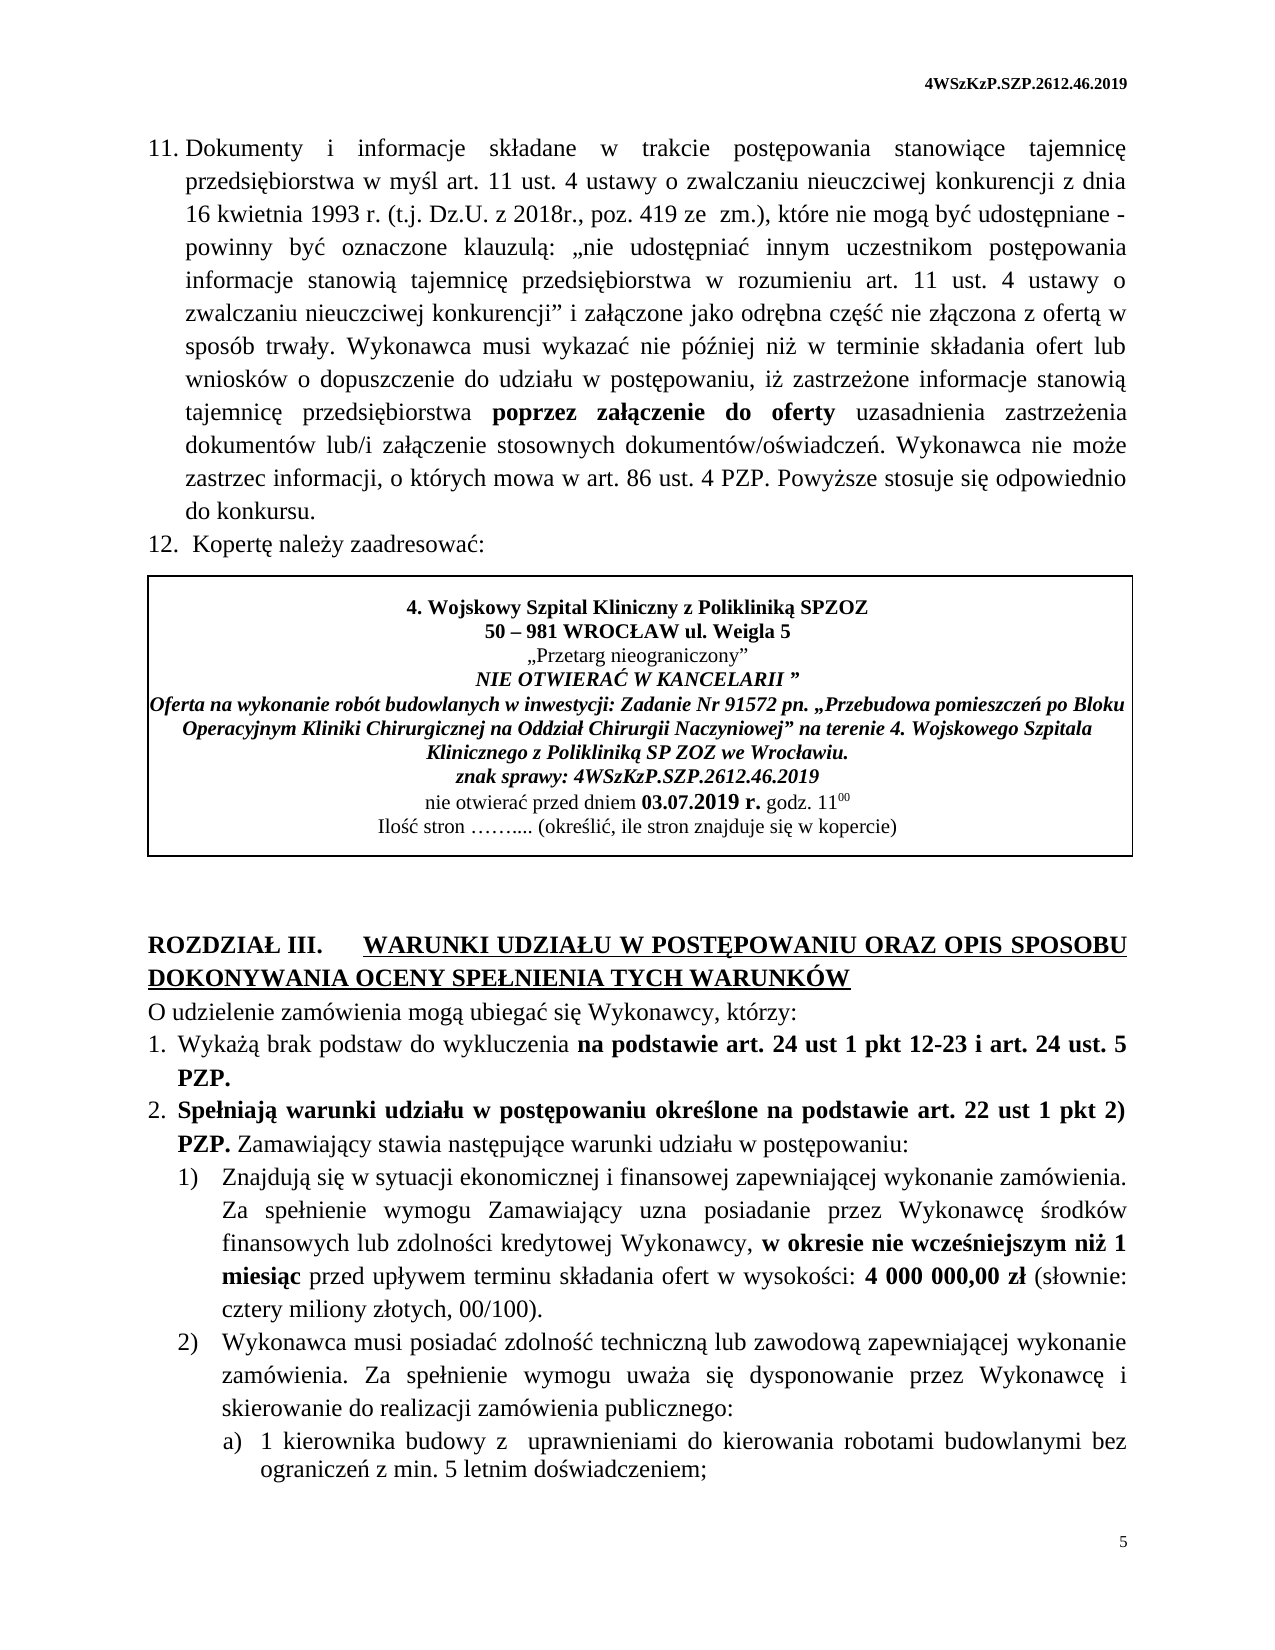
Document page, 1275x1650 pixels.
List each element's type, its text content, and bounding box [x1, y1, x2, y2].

text nie otwierać przed dniem 03.07.2019 r. godz. 1100 [148, 788, 1127, 814]
text 4. Wojskowy Szpital Kliniczny z Polikliniką SPZOZ [148, 595, 1127, 619]
list Kopertę należy zaadresować: [148, 529, 1127, 558]
text ROZDZIAŁ III. WARUNKI UDZIAŁU W POSTĘPOWANIU ORAZ OPIS SPOSOBU DOKONYWANIA OCENY SPEŁNIENIA TYCH WARUNKÓW [148, 931, 1127, 992]
text Oferta na wykonanie robót budowlanych w inwestycji: Zadanie Nr 91572 pn. „Przebudowa pomieszczeń po Bloku Operacyjnym Kliniki Chirurgicznej na Oddział Chirurgii Naczyniowej” na terenie 4. Wojskowego Szpitala Klinicznego z Polikliniką SP ZOZ we Wrocławiu. [148, 691, 1127, 764]
text „Przetarg nieograniczony” [148, 643, 1127, 667]
text O udzielenie zamówienia mogą ubiegać się Wykonawcy, którzy: [148, 997, 1127, 1025]
text znak sprawy: 4WSzKzP.SZP.2612.46.2019 [148, 764, 1127, 788]
list Dokumenty i informacje składane w trakcie postępowania stanowiące tajemnicę przedsiębiorstwa w myśl art. 11 ust. 4 ustawy o zwalczaniu nieuczciwej konkurencji z dnia 16 kwietnia 1993 r. (t.j. Dz.U. z 2018r., poz. 419 ze zm.), które nie mogą być udostępniane - powinny być oznaczone klauzulą: „nie udostępniać innym uczestnikom postępowania informacje stanowią tajemnicę przedsiębiorstwa w rozumieniu art. 11 ust. 4 ustawy o zwalczaniu nieuczciwej konkurencji” i załączone jako odrębna część nie złączona z ofertą w sposób trwały. Wykonawca musi wykazać nie później niż w terminie składania ofert lub wniosków o dopuszczenie do udziału w postępowaniu, iż zastrzeżone informacje stanowią tajemnicę przedsiębiorstwa poprzez załączenie do oferty uzasadnienia zastrzeżenia dokumentów lub/i załączenie stosownych dokumentów/oświadczeń. Wykonawca nie może zastrzec informacji, o których mowa w art. 86 ust. 4 PZP. Powyższe stosuje się odpowiednio do konkursu. [148, 133, 1127, 525]
list Spełniają warunki udziału w postępowaniu określone na podstawie art. 22 ust 1 pkt 2) PZP. Zamawiający stawia następujące warunki udziału w postępowaniu: [148, 1096, 1127, 1157]
text Ilość stron …….... (określić, ile stron znajduje się w kopercie) [148, 814, 1127, 838]
list Wykażą brak podstaw do wykluczenia na podstawie art. 24 ust 1 pkt 12-23 i art. 24 ust. 5 PZP. [148, 1029, 1127, 1091]
text 50 – 981 WROCŁAW ul. Weigla 5 [148, 619, 1127, 643]
list 1 kierownika budowy z uprawnieniami do kierowania robotami budowlanymi bez ograniczeń z min. 5 letnim doświadczeniem; [223, 1426, 1127, 1483]
list Znajdują się w sytuacji ekonomicznej i finansowej zapewniającej wykonanie zamówienia. Za spełnienie wymogu Zamawiający uzna posiadanie przez Wykonawcę środków finansowych lub zdolności kredytowej Wykonawcy, w okresie nie wcześniejszym niż 1 miesiąc przed upływem terminu składania ofert w wysokości: 4 000 000,00 zł (słownie: cztery miliony złotych, 00/100). [177, 1162, 1127, 1322]
text NIE OTWIERAĆ W KANCELARII ” [148, 667, 1127, 691]
list Wykonawca musi posiadać zdolność techniczną lub zawodową zapewniającej wykonanie zamówienia. Za spełnienie wymogu uważa się dysponowanie przez Wykonawcę i skierowanie do realizacji zamówienia publicznego: [177, 1327, 1127, 1422]
